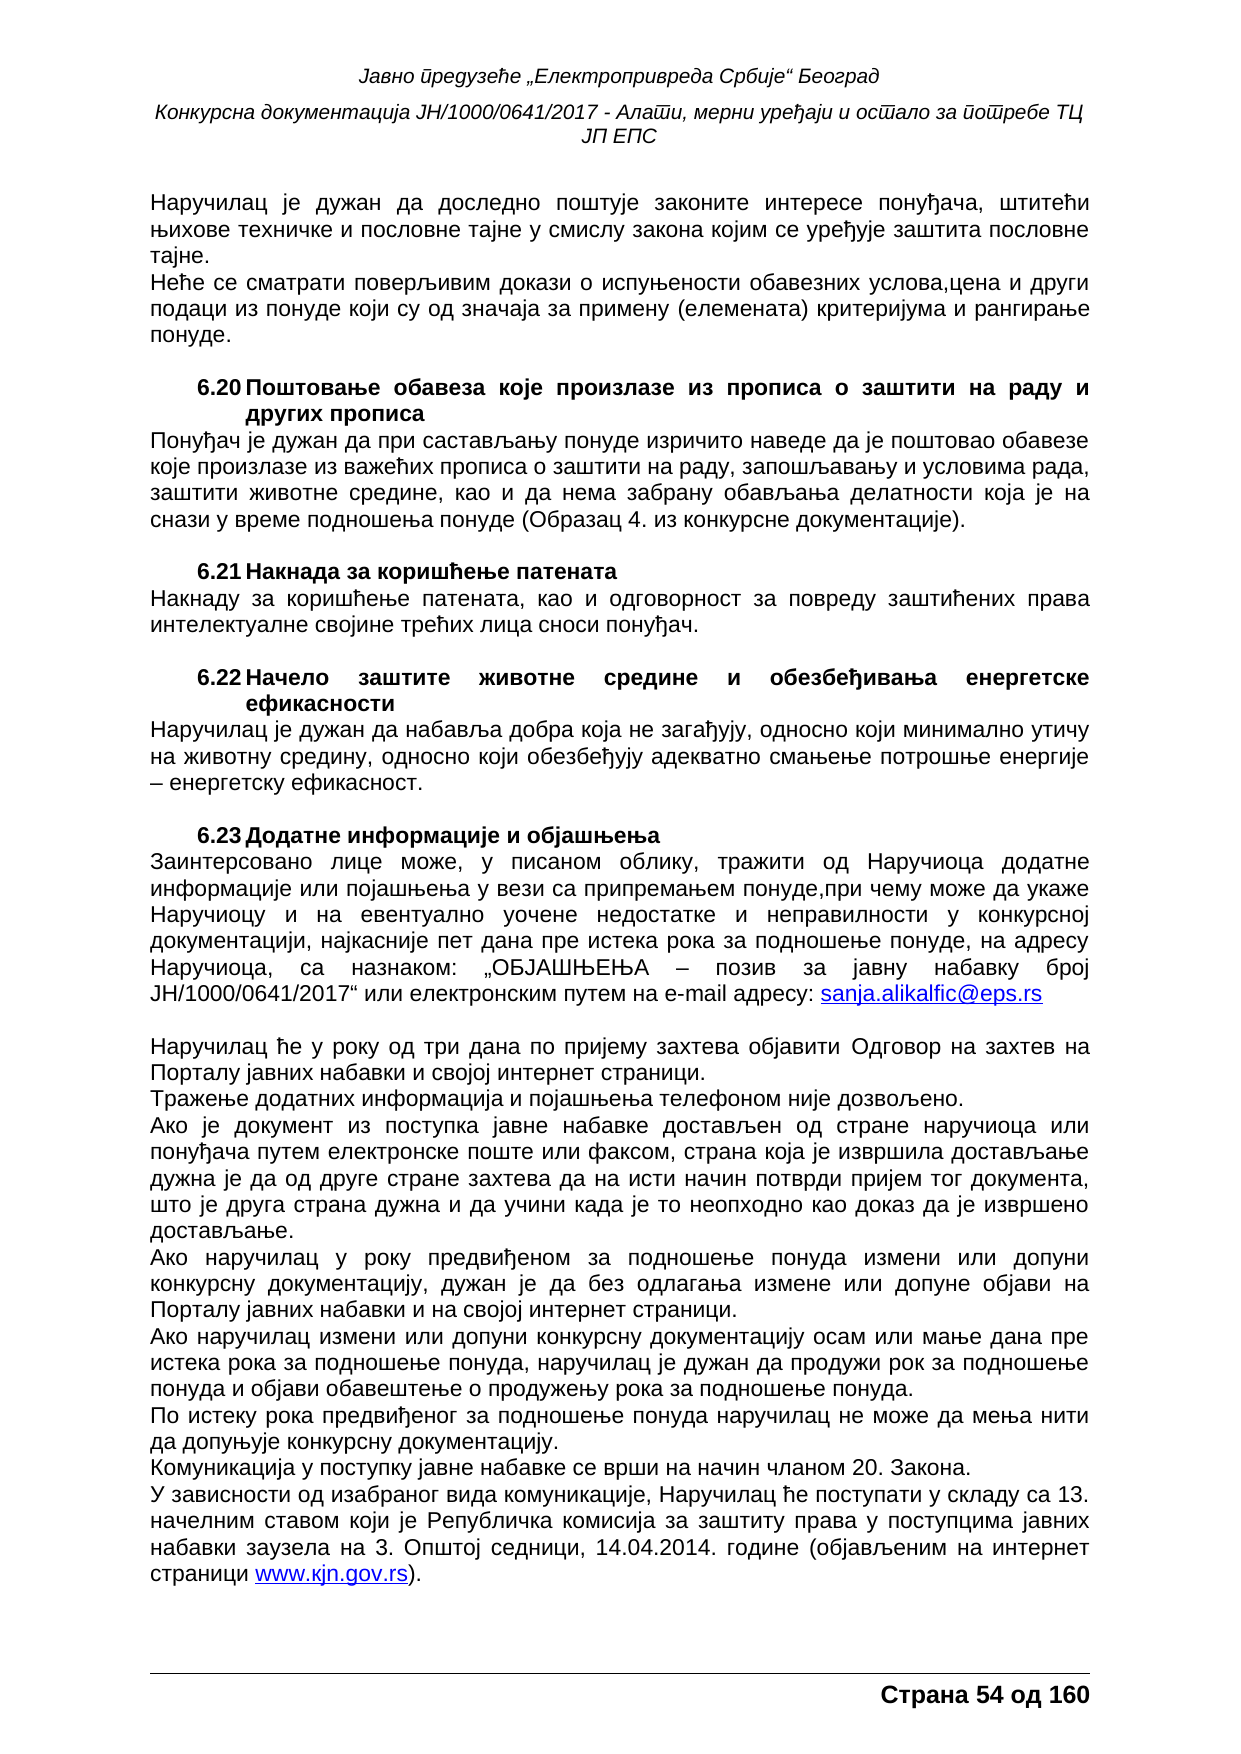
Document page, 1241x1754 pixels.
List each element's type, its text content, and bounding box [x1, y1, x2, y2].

text Неће се сматрати поверљивим докази о испуњености обавезних услова,цена и други подаци из понуде који су од значаја за примену (елемената) критеријума и рангирање понуде. [150, 268, 1090, 347]
text Тражење додатних информација и појашњења телефоном није дозвољено. [150, 1085, 1090, 1112]
text Ако наручилац измени или допуни конкурсну документацију осам или мање дана пре истека рока за подношење понуда, наручилац је дужан да продужи рок за подношење понуда и објави обавештење о продужењу рока за подношење понуда. [150, 1323, 1090, 1402]
text Ако наручилац у року предвиђеном за подношење понуда измени или допуни конкурсну документацију, дужан је да без одлагања измене или допуне објави на Порталу јавних набавки и на својој интернет страници. [150, 1243, 1090, 1323]
list Додатне информације и објашњења [197, 822, 1090, 848]
text У зависности од изабраног вида комуникације, Наручилац ће поступати у складу са 13. начелним ставом који је Републичка комисија за заштиту права у поступцима јавних набавки заузела на 3. Општој седници, 14.04.2014. године (објављеним на интернет страници www.кjn.gov.rs). [150, 1481, 1090, 1586]
text Накнаду за коришћење патената, као и одговорност за повреду заштићених права интелектуалне својине трећих лица сноси понуђач. [150, 585, 1090, 637]
text Наручилац је дужан да доследно поштује законите интересе понуђача, штитећи њихове техничке и пословне тајне у смислу закона којим се уређује заштита пословне тајне. [150, 189, 1090, 268]
list Начело заштите животне средине и обезбеђивања енергетске ефикасности [197, 664, 1090, 716]
text Наручилац ће у року од три дана по пријему захтева објавити Одговор на захтев на Порталу јавних набавки и својој интернет страници. [150, 1033, 1090, 1085]
text Заинтерсовано лице може, у писаном облику, тражити од Наручиоца додатне информације или појашњења у вези са припремањем понуде,при чему може да укаже Наручиоцу и на евентуално уочене недостатке и неправилности у конкурсној документацији, најкасније пет дана пре истека рока за подношење понуде, на адресу Наручиоца, са назнаком: „ОБЈАШЊЕЊА – позив за јавну набавку број ЈН/1000/0641/2017“ или електронским путем на е-mail адресу: sanja.alikalfic@eps.rs [150, 848, 1090, 1006]
list Накнада за коришћење патената [197, 558, 1090, 585]
text Ако је документ из поступка јавне набавке достављен од стране наручиоца или понуђача путем електронске поште или факсом, страна која је извршила достављање дужна је да од друге стране захтева да на исти начин потврди пријем тог документа, што је друга страна дужна и да учини када је то неопходно као доказ да је извршено достављање. [150, 1112, 1090, 1243]
text Понуђач је дужан да при састављању понуде изричито наведе да је поштовао обавезе које произлазе из важећих прописа о заштити на раду, запошљавању и условима рада, заштити животне средине, као и да нема забрану обављања делатности која је на снази у време подношења понуде (Образац 4. из конкурсне документације). [150, 427, 1090, 532]
text По истеку рока предвиђеног за подношење понуда наручилац не може да мења нити да допуњује конкурсну документацију. [150, 1402, 1090, 1454]
text Наручилац је дужан да набавља добра која не загађују, односно који минимално утичу на животну средину, односно који обезбеђују адекватно смањење потрошње енергије – енергетску ефикасност. [150, 716, 1090, 796]
list Поштовање обавеза које произлазе из прописа о заштити на раду и других прописа [197, 374, 1090, 427]
text Комуникација у поступку јавне набавке се врши на начин чланом 20. Закона. [150, 1454, 1090, 1481]
